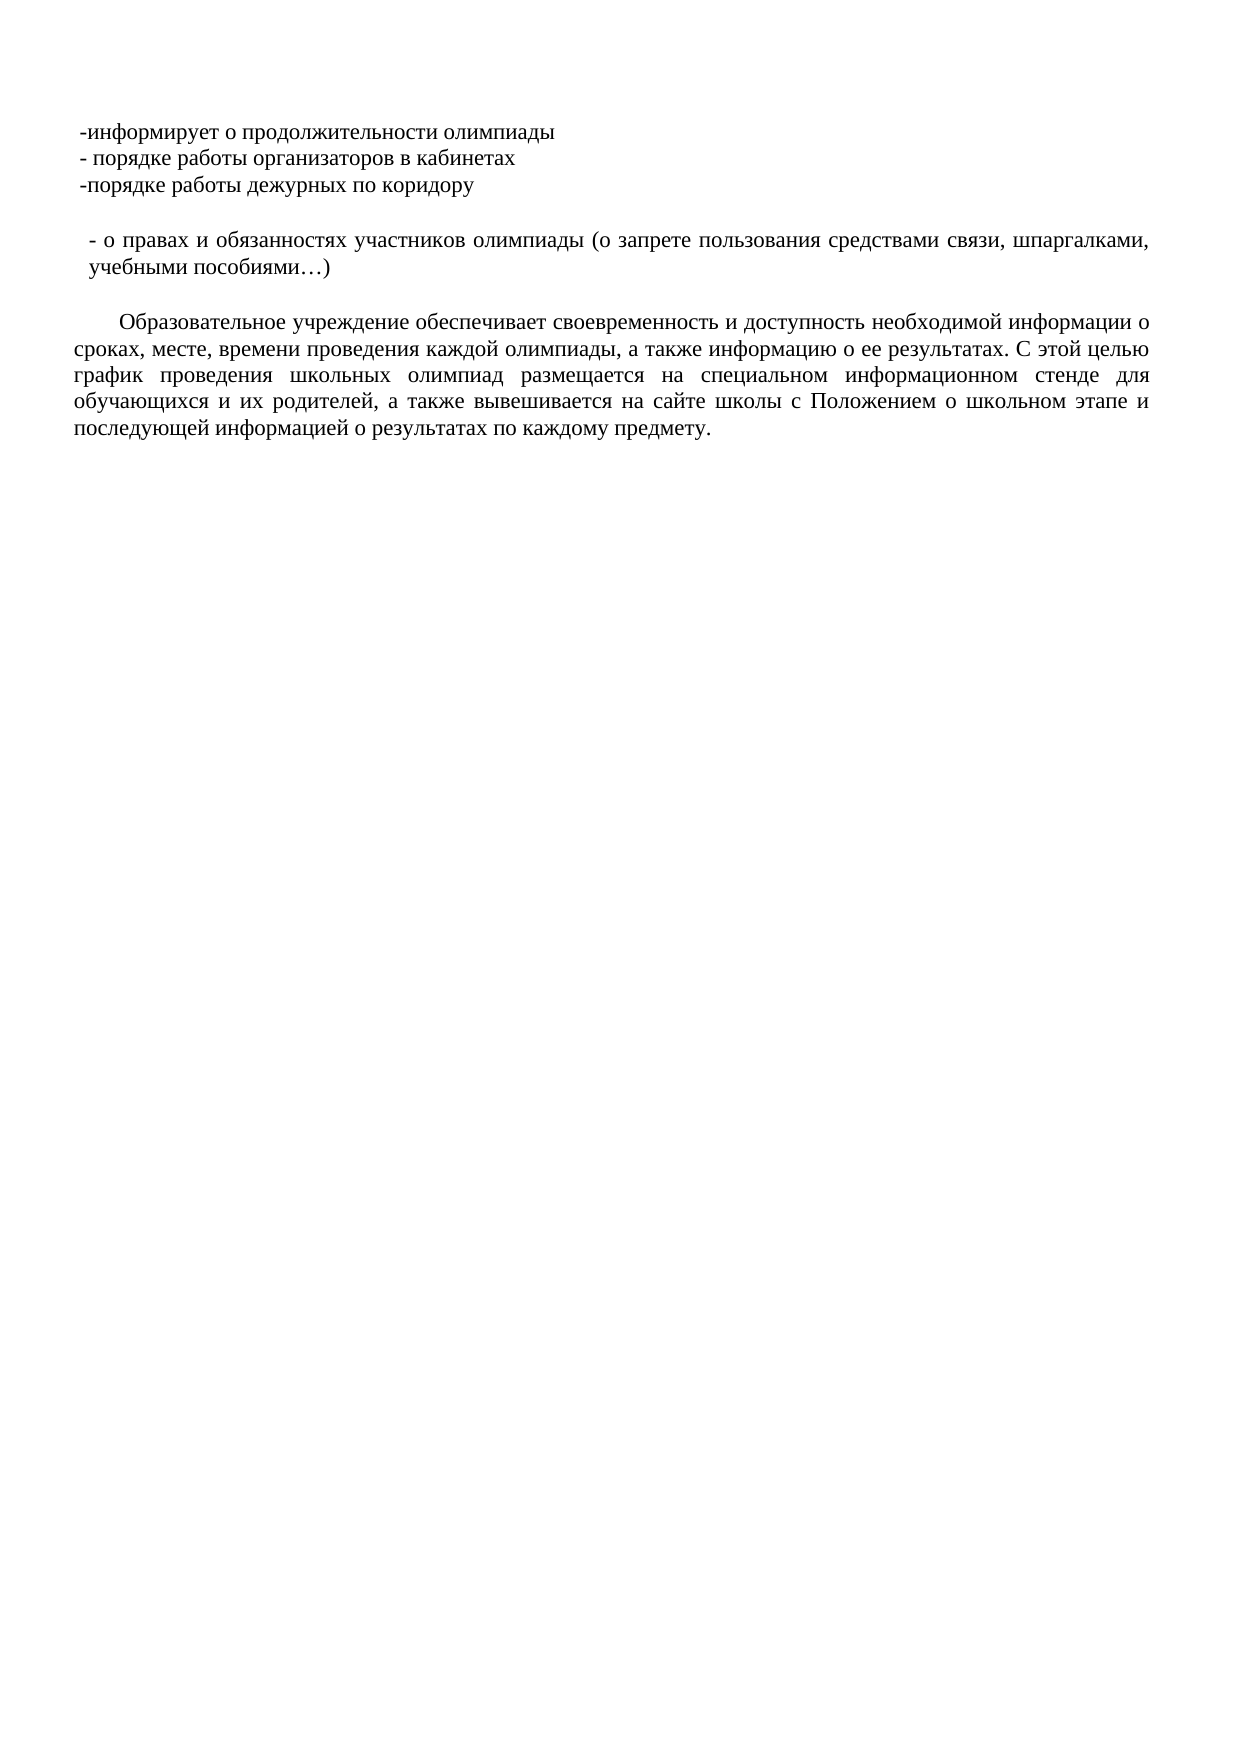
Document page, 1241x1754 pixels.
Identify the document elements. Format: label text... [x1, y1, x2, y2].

text - порядке работы организаторов в кабинетах [74, 144, 1152, 171]
text -порядке работы дежурных по коридору [74, 171, 1152, 197]
text -информирует о продолжительности олимпиады [74, 118, 1152, 144]
text - о правах и обязанностях участников олимпиады (о запрете пользования средствами связи, шпаргалками, учебными пособиями…) [88, 226, 1152, 279]
text Образовательное учреждение обеспечивает своевременность и доступность необходимой информации о сроках, месте, времени проведения каждой олимпиады, а также информацию о ее результатах. С этой целью график проведения школьных олимпиад размещается на специальном информационном стенде для обучающихся и их родителей, а также вывешивается на сайте школы с Положением о школьном этапе и последующей информацией о результатах по каждому предмету. [74, 308, 1152, 440]
